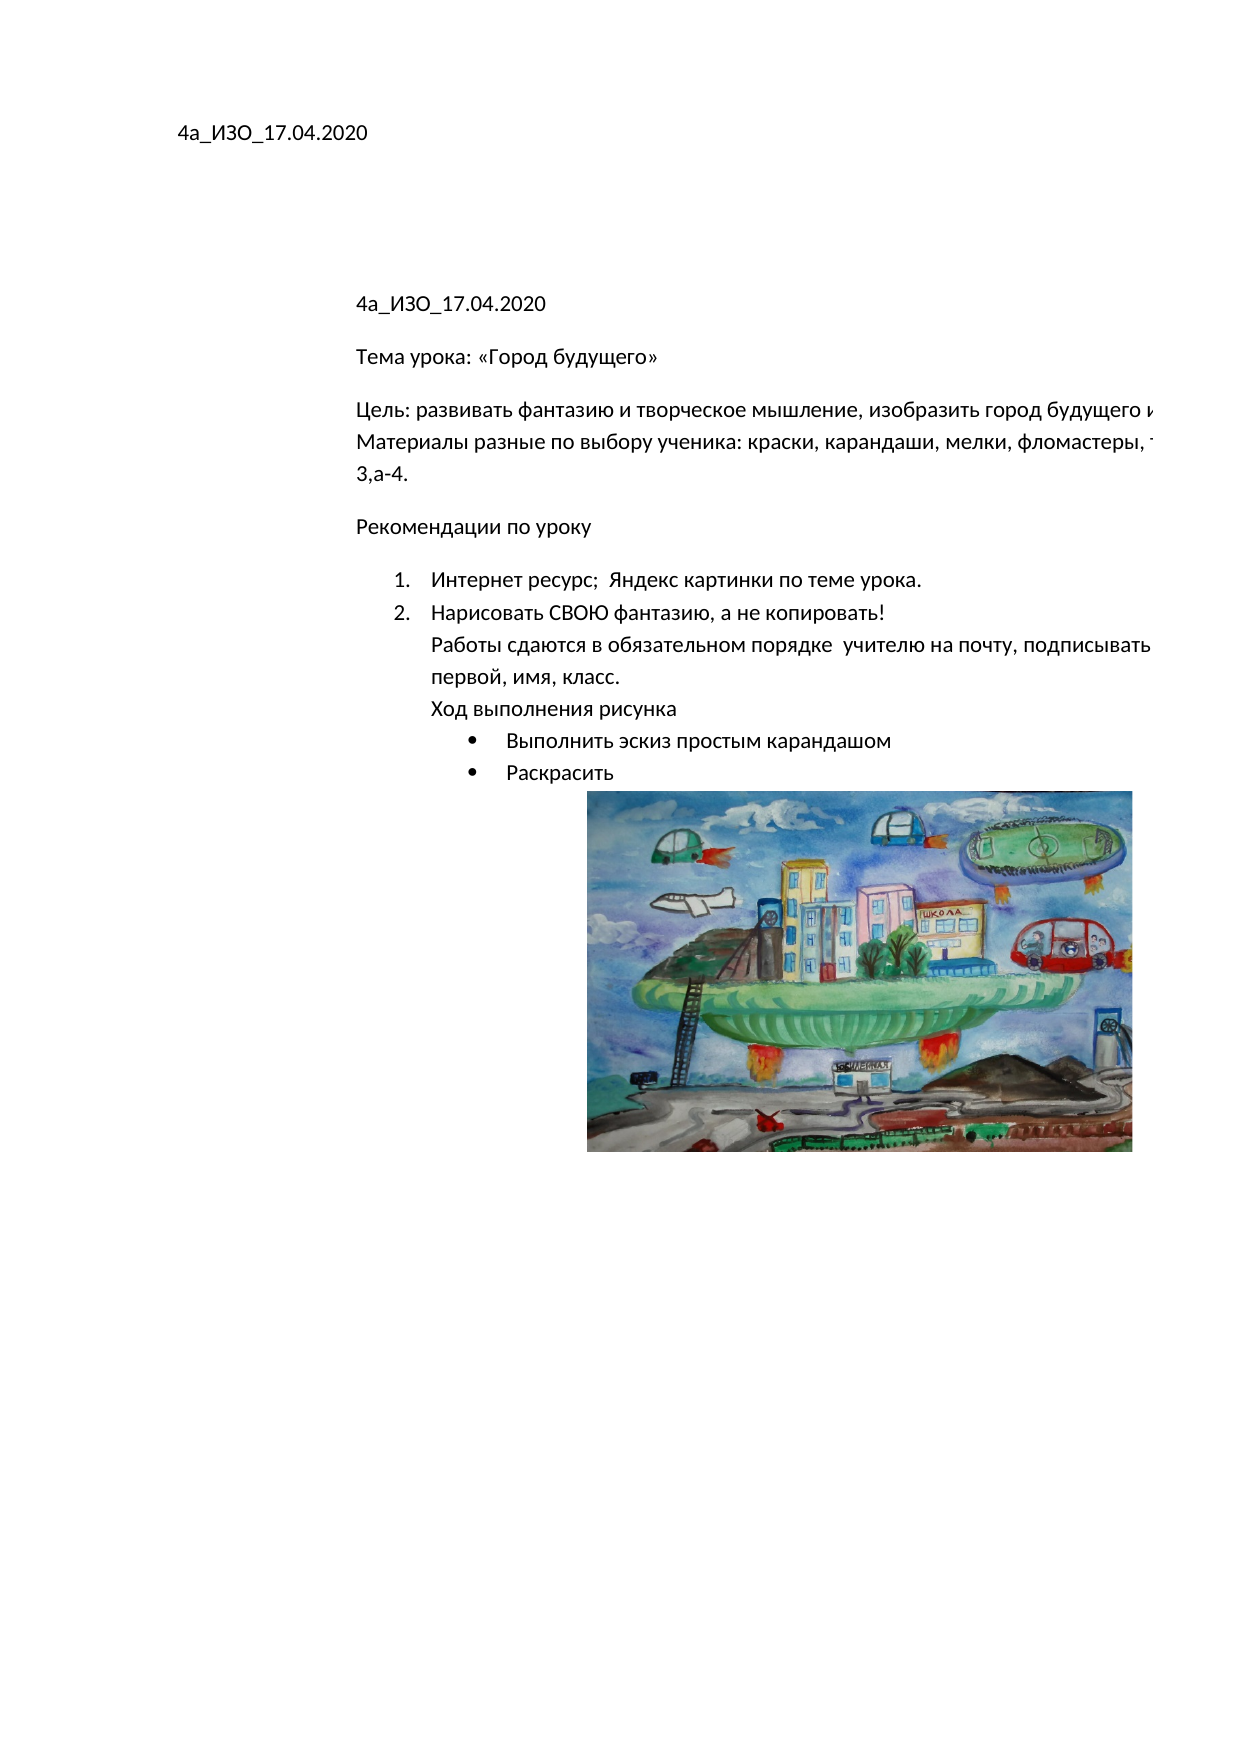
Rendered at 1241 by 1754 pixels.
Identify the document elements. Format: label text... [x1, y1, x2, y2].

text 4а_ИЗО_17.04.2020 [177, 118, 1152, 146]
